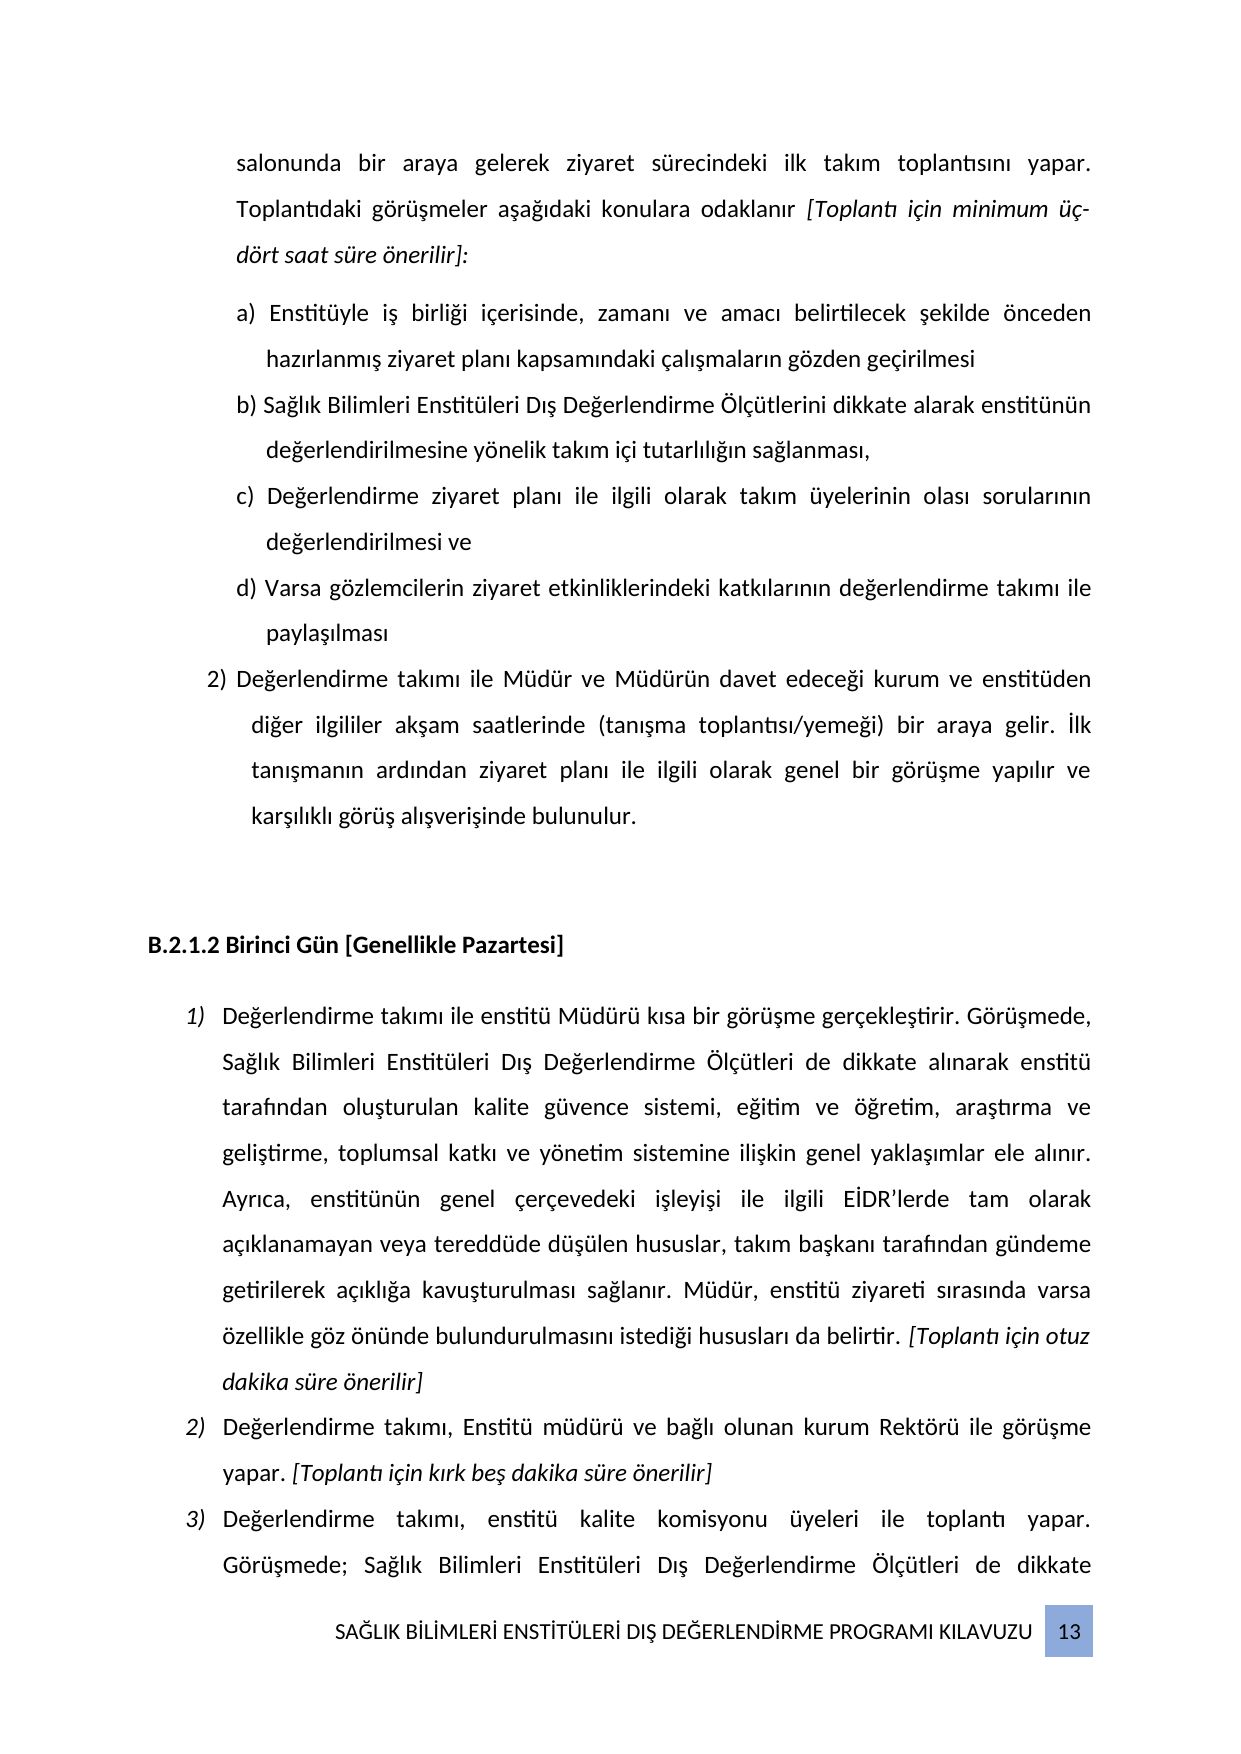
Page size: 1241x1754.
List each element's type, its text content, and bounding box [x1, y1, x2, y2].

text c) Değerlendirme ziyaret planı ile ilgili olarak takım üyelerinin olası sorularının değerlendirilmesi ve [236, 480, 1093, 556]
text 2) Değerlendirme takımı ile Müdür ve Müdürün davet edeceği kurum ve enstitüden diğer ilgililer akşam saatlerinde (tanışma toplantısı/yemeği) bir araya gelir. İlk tanışmanın ardından ziyaret planı ile ilgili olarak genel bir görüşme yapılır ve karşılıklı görüş alışverişinde bulunulur. [207, 663, 1093, 831]
list Değerlendirme takımı, Enstitü müdürü ve bağlı olunan kurum Rektörü ile görüşme yapar. [Toplantı için kırk beş dakika süre önerilir] [185, 1412, 1093, 1488]
text a) Enstitüyle iş birliği içerisinde, zamanı ve amacı belirtilecek şekilde önceden hazırlanmış ziyaret planı kapsamındaki çalışmaların gözden geçirilmesi [236, 297, 1093, 373]
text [207, 148, 1093, 269]
list Değerlendirme takımı ile enstitü Müdürü kısa bir görüşme gerçekleştirir. Görüşmede, Sağlık Bilimleri Enstitüleri Dış Değerlendirme Ölçütleri de dikkate alınarak enstitü tarafından oluşturulan kalite güvence sistemi, eğitim ve öğretim, araştırma ve geliştirme, toplumsal katkı ve yönetim sistemine ilişkin genel yaklaşımlar ele alınır. Ayrıca, enstitünün genel çerçevedeki işleyişi ile ilgili EİDR’lerde tam olarak açıklanamayan veya tereddüde düşülen hususlar, takım başkanı tarafından gündeme getirilerek açıklığa kavuşturulması sağlanır. Müdür, enstitü ziyareti sırasında varsa özellikle göz önünde bulundurulmasını istediği hususları da belirtir. [Toplantı için otuz dakika süre önerilir] [185, 1000, 1093, 1396]
text d) Varsa gözlemcilerin ziyaret etkinliklerindeki katkılarının değerlendirme takımı ile paylaşılması [236, 572, 1093, 648]
text b) Sağlık Bilimleri Enstitüleri Dış Değerlendirme Ölçütlerini dikkate alarak enstitünün değerlendirilmesine yönelik takım içi tutarlılığın sağlanması, [236, 389, 1093, 465]
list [185, 1503, 1093, 1579]
subtitle B.2.1.2 Birinci Gün [Genellikle Pazartesi] [148, 929, 1093, 960]
